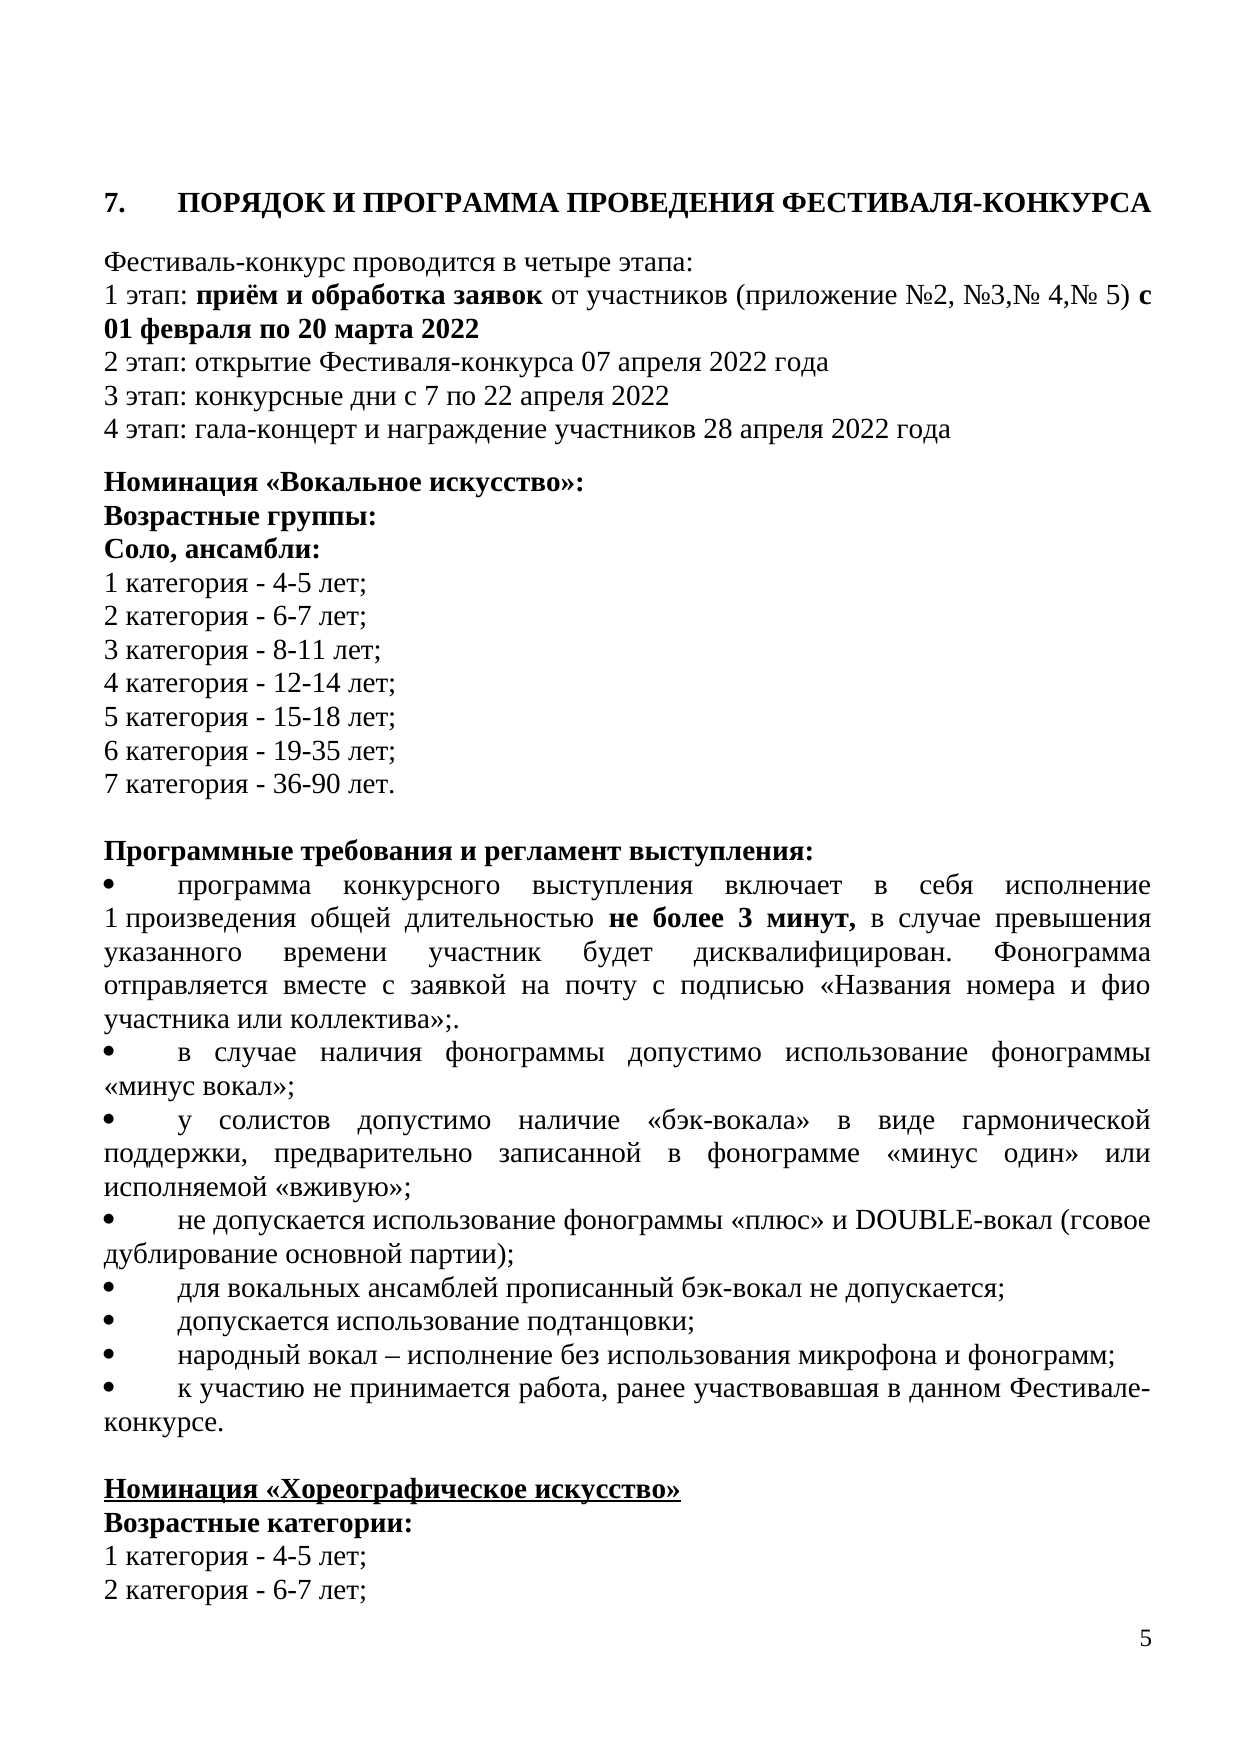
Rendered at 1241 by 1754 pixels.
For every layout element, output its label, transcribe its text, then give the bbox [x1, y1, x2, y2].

text Возрастные группы: [103, 498, 1152, 531]
text 7 категория - 36-90 лет. [103, 766, 1152, 800]
list народный вокал – исполнение без использования микрофона и фонограмм; [103, 1337, 1152, 1371]
text Возрастные категории: [103, 1505, 1152, 1538]
text 2 категория - 6-7 лет; [103, 598, 1152, 632]
list допускается использование подтанцовки; [103, 1303, 1152, 1337]
list программа конкурсного выступления включает в себя исполнение 1 произведения общей длительностью не более 3 минут, в случае превышения указанного времени участник будет дисквалифицирован. Фонограмма отправляется вместе с заявкой на почту с подписью «Названия номера и фио участника или коллектива»;. [103, 867, 1152, 1034]
text 6 категория - 19-35 лет; [103, 733, 1152, 766]
text 3 этап: конкурсные дни с 7 по 22 апреля 2022 [103, 378, 1152, 412]
list для вокальных ансамблей прописанный бэк-вокал не допускается; [103, 1270, 1152, 1303]
text Фестиваль-конкурс проводится в четыре этапа: [103, 244, 1152, 277]
text Соло, ансамбли: [103, 531, 1152, 565]
list у солистов допустимо наличие «бэк-вокала» в виде гармонической поддержки, предварительно записанной в фонограмме «минус один» или исполняемой «вживую»; [103, 1102, 1152, 1202]
list в случае наличия фонограммы допустимо использование фонограммы «минус вокал»; [103, 1034, 1152, 1102]
list ПОРЯДОК И ПРОГРАММА ПРОВЕДЕНИЯ ФЕСТИВАЛЯ-КОНКУРСА [103, 185, 1152, 219]
text 4 этап: гала-концерт и награждение участников 28 апреля 2022 года [103, 412, 1152, 445]
text 1 этап: приём и обработка заявок от участников (приложение №2, №3,№ 4,№ 5) с 01 февраля по 20 марта 2022 [103, 277, 1152, 344]
text 1 категория - 4-5 лет; [103, 565, 1152, 598]
text 5 категория - 15-18 лет; [103, 699, 1152, 733]
text 3 категория - 8-11 лет; [103, 632, 1152, 666]
text 1 категория - 4-5 лет; [103, 1538, 1152, 1572]
text 2 категория - 6-7 лет; [103, 1572, 1152, 1606]
list не допускается использование фонограммы «плюс» и DOUBLE-вокал (гсовое дублирование основной партии); [103, 1202, 1152, 1270]
text 2 этап: открытие Фестиваля-конкурса 07 апреля 2022 года [103, 344, 1152, 378]
list к участию не принимается работа, ранее участвовавшая в данном Фестивале-конкурсе. [103, 1371, 1152, 1438]
text Программные требования и регламент выступления: [103, 833, 1152, 867]
text Номинация «Вокальное искусство»: [103, 464, 1152, 498]
list Номинация «Хореографическое искусство» [103, 1471, 1152, 1505]
text 4 категория - 12-14 лет; [103, 666, 1152, 699]
